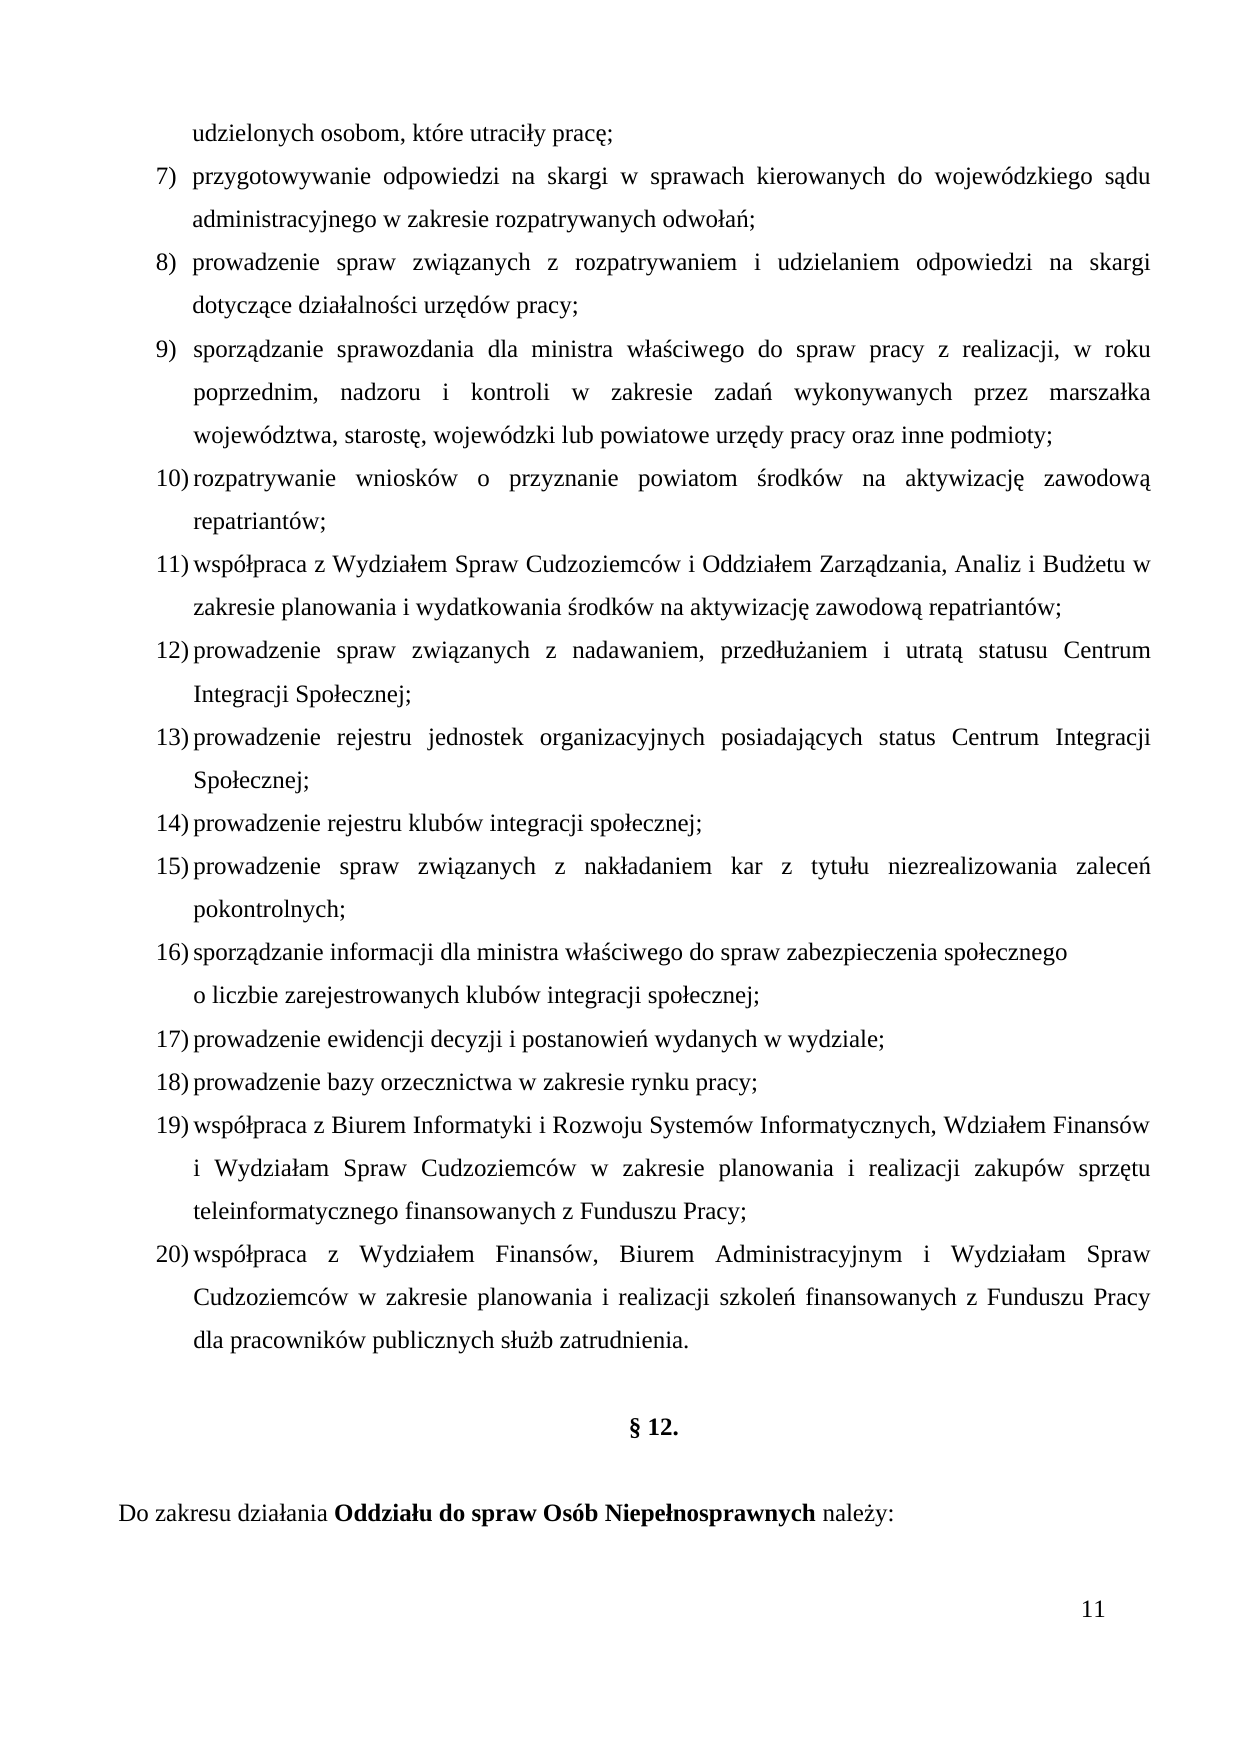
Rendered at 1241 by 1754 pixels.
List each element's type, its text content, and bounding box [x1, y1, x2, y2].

list prowadzenie bazy orzecznictwa w zakresie rynku pracy; [156, 1067, 1152, 1096]
text Do zakresu działania Oddziału do spraw Osób Niepełnosprawnych należy: [118, 1498, 1152, 1527]
list przygotowywanie odpowiedzi na skargi w sprawach kierowanych do wojewódzkiego sądu administracyjnego w zakresie rozpatrywanych odwołań; [156, 161, 1152, 233]
list prowadzenie spraw związanych z rozpatrywaniem i udzielaniem odpowiedzi na skargi dotyczące działalności urzędów pracy; [156, 247, 1152, 319]
list prowadzenie rejestru jednostek organizacyjnych posiadających status Centrum Integracji Społecznej; [156, 722, 1152, 794]
list prowadzenie rejestru klubów integracji społecznej; [156, 808, 1152, 837]
list współpraca z Biurem Informatyki i Rozwoju Systemów Informatycznych, Wdziałem Finansów i Wydziałam Spraw Cudzoziemców w zakresie planowania i realizacji zakupów sprzętu teleinformatycznego finansowanych z Funduszu Pracy; [156, 1110, 1152, 1225]
list sporządzanie sprawozdania dla ministra właściwego do spraw pracy z realizacji, w roku poprzednim, nadzoru i kontroli w zakresie zadań wykonywanych przez marszałka województwa, starostę, wojewódzki lub powiatowe urzędy pracy oraz inne podmioty; [156, 334, 1152, 449]
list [156, 118, 1152, 147]
text § 12. [155, 1412, 1152, 1441]
list rozpatrywanie wniosków o przyznanie powiatom środków na aktywizację zawodową repatriantów; [156, 463, 1152, 535]
list prowadzenie ewidencji decyzji i postanowień wydanych w wydziale; [156, 1024, 1152, 1052]
list sporządzanie informacji dla ministra właściwego do spraw zabezpieczenia społecznego o liczbie zarejestrowanych klubów integracji społecznej; [156, 937, 1152, 1009]
list współpraca z Wydziałem Spraw Cudzoziemców i Oddziałem Zarządzania, Analiz i Budżetu w zakresie planowania i wydatkowania środków na aktywizację zawodową repatriantów; [156, 549, 1152, 621]
list współpraca z Wydziałem Finansów, Biurem Administracyjnym i Wydziałam Spraw Cudzoziemców w zakresie planowania i realizacji szkoleń finansowanych z Funduszu Pracy dla pracowników publicznych służb zatrudnienia. [156, 1239, 1152, 1354]
list prowadzenie spraw związanych z nadawaniem, przedłużaniem i utratą statusu Centrum Integracji Społecznej; [156, 636, 1152, 707]
list prowadzenie spraw związanych z nakładaniem kar z tytułu niezrealizowania zaleceń pokontrolnych; [156, 851, 1152, 923]
